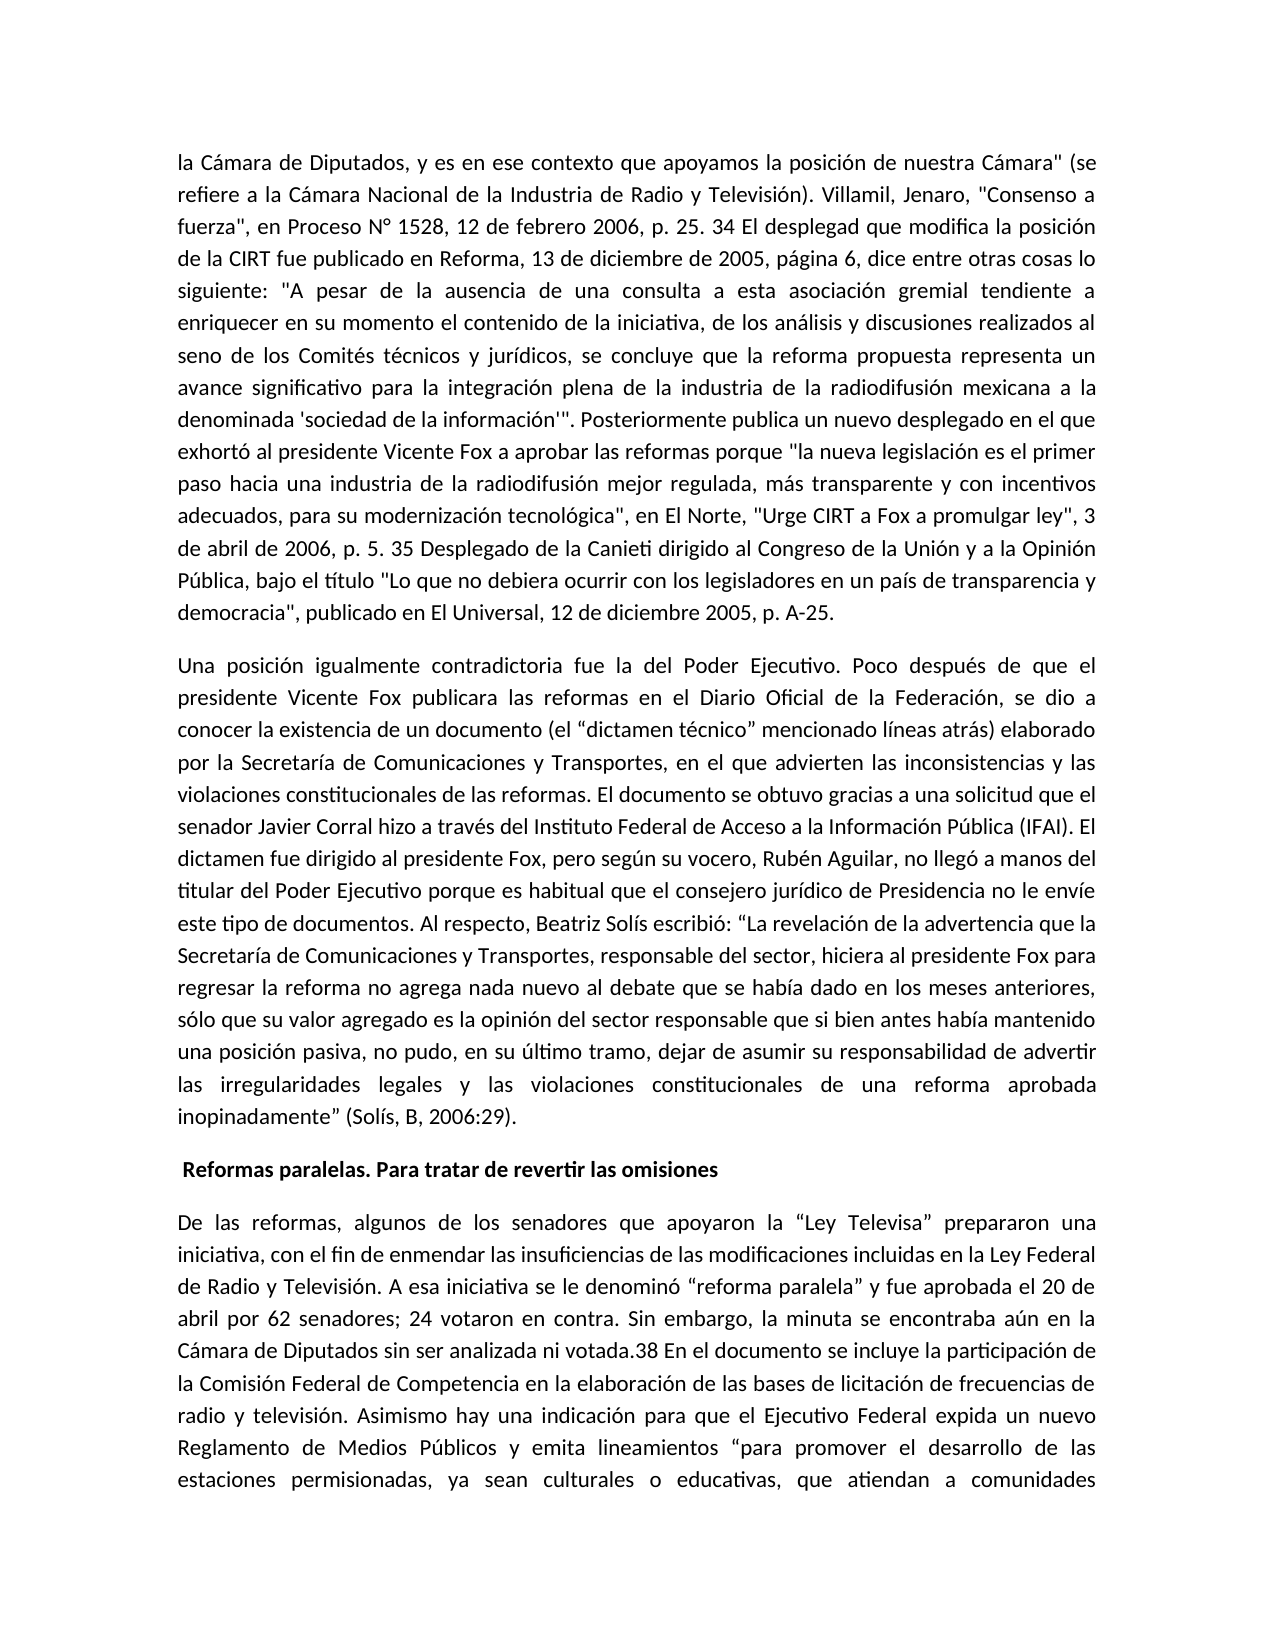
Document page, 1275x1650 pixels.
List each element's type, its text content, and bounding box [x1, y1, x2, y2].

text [177, 1208, 1098, 1493]
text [177, 148, 1098, 626]
text Reformas paralelas. Para tratar de revertir las omisiones [177, 1155, 1098, 1183]
text Una posición igualmente contradictoria fue la del Poder Ejecutivo. Poco después de que el presidente Vicente Fox publicara las reformas en el Diario Oficial de la Federación, se dio a conocer la existencia de un documento (el “dictamen técnico” mencionado líneas atrás) elaborado por la Secretaría de Comunicaciones y Transportes, en el que advierten las inconsistencias y las violaciones constitucionales de las reformas. El documento se obtuvo gracias a una solicitud que el senador Javier Corral hizo a través del Instituto Federal de Acceso a la Información Pública (IFAI). El dictamen fue dirigido al presidente Fox, pero según su vocero, Rubén Aguilar, no llegó a manos del titular del Poder Ejecutivo porque es habitual que el consejero jurídico de Presidencia no le envíe este tipo de documentos. Al respecto, Beatriz Solís escribió: “La revelación de la advertencia que la Secretaría de Comunicaciones y Transportes, responsable del sector, hiciera al presidente Fox para regresar la reforma no agrega nada nuevo al debate que se había dado en los meses anteriores, sólo que su valor agregado es la opinión del sector responsable que si bien antes había mantenido una posición pasiva, no pudo, en su último tramo, dejar de asumir su responsabilidad de advertir las irregularidades legales y las violaciones constitucionales de una reforma aprobada inopinadamente” (Solís, B, 2006:29). [177, 651, 1098, 1130]
